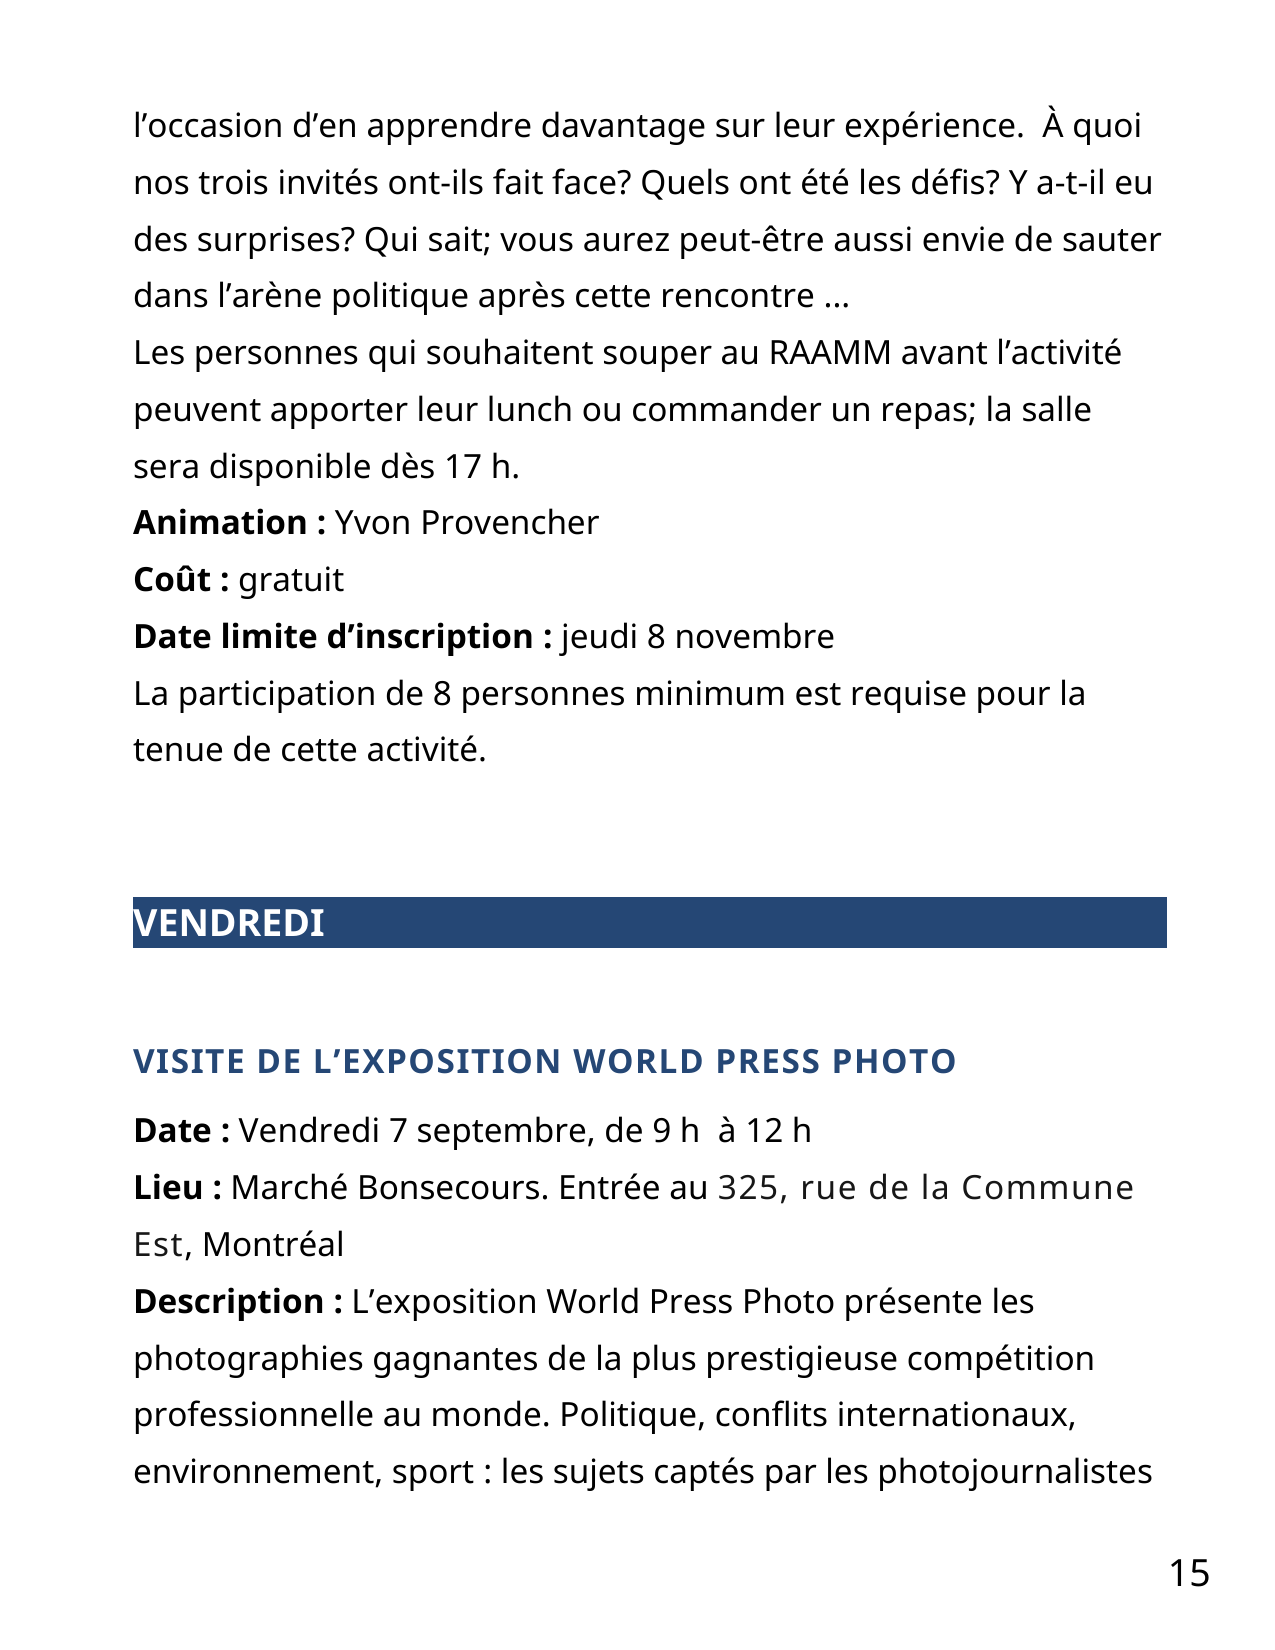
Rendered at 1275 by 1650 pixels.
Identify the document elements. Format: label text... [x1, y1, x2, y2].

text Animation : Yvon Provencher [133, 499, 1167, 544]
text La participation de 8 personnes minimum est requise pour la tenue de cette activité. [133, 669, 1167, 772]
text Coût : gratuit [133, 556, 1167, 601]
subtitle Visite de l’exposition World Press Photo [133, 1038, 1167, 1083]
subtitle VENDREDI [133, 897, 1167, 948]
text Lieu : Marché Bonsecours. Entrée au 325, rue de la Commune Est, Montréal [133, 1164, 1167, 1266]
text Les personnes qui souhaitent souper au RAAMM avant l’activité peuvent apporter leur lunch ou commander un repas; la salle sera disponible dès 17 h. [133, 329, 1167, 488]
text Date : Vendredi 7 septembre, de 9 h à 12 h [133, 1107, 1167, 1153]
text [133, 1277, 1167, 1493]
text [133, 102, 1167, 317]
text Date limite d’inscription : jeudi 8 novembre [133, 613, 1167, 658]
